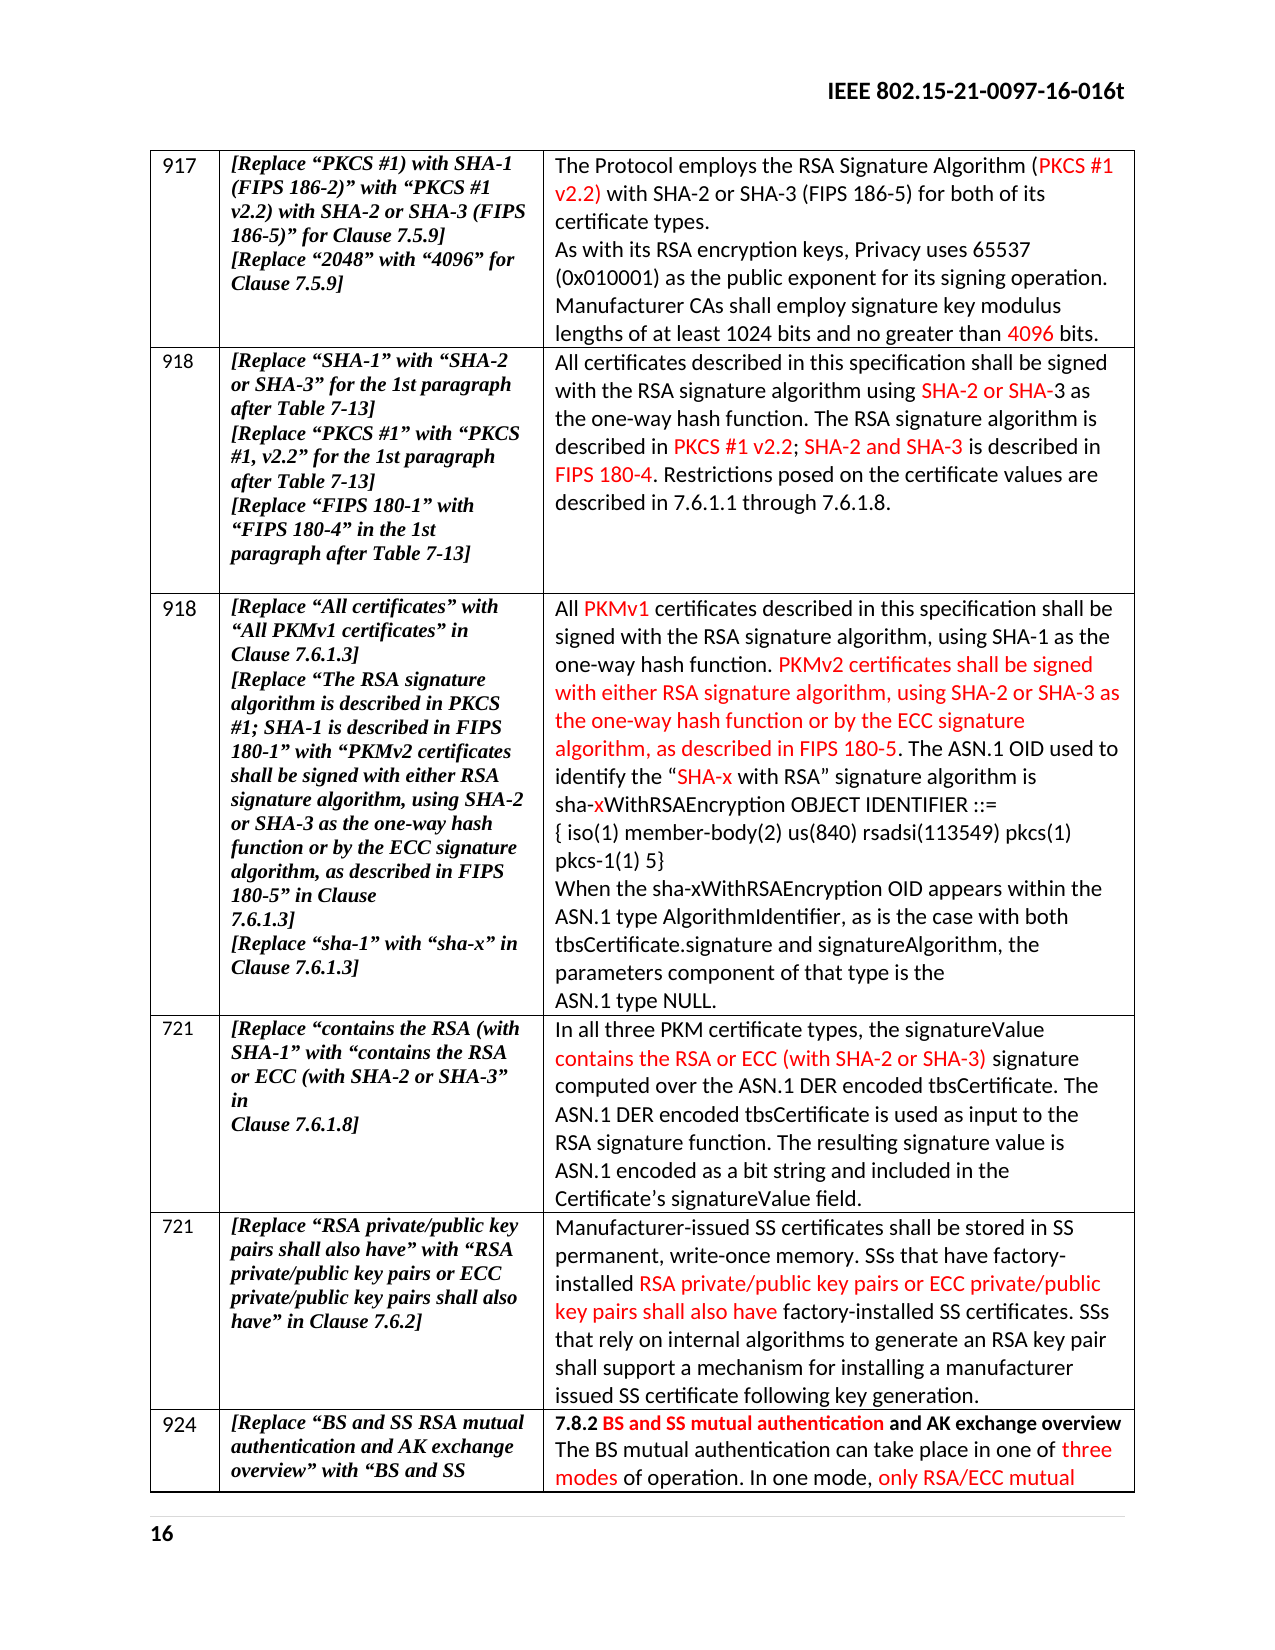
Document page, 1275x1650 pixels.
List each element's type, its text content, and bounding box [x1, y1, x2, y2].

table_cell [Replace “SHA-1” with “SHA-2 or SHA-3” for the 1st paragraph after Table 7-13] [Replace “PKCS #1” with “PKCS #1, v2.2” for the 1st paragraph after Table 7-13] [Replace “FIPS 180-1” with “FIPS 180-4” in the 1st paragraph after Table 7-13] [220, 348, 543, 593]
table_cell 917 [151, 151, 219, 347]
table_cell 721 [151, 1213, 219, 1409]
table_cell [220, 1410, 543, 1491]
table_cell 924 [151, 1410, 219, 1491]
table_cell All PKMv1 certificates described in this specification shall be signed with the RSA signature algorithm, using SHA-1 as the one-way hash function. PKMv2 certificates shall be signed with either RSA signature algorithm, using SHA-2 or SHA-3 as the one-way hash function or by the ECC signature algorithm, as described in FIPS 180-5. The ASN.1 OID used to identify the “SHA-x with RSA” signature algorithm is sha-xWithRSAEncryption OBJECT IDENTIFIER ::= { iso(1) member-body(2) us(840) rsadsi(113549) pkcs(1) pkcs-1(1) 5} When the sha-xWithRSAEncryption OID appears within the ASN.1 type AlgorithmIdentifier, as is the case with both tbsCertificate.signature and signatureAlgorithm, the parameters component of that type is the ASN.1 type NULL. [544, 594, 1134, 1014]
table_cell 918 [151, 594, 219, 1014]
table_cell [Replace “All certificates” with “All PKMv1 certificates” in Clause 7.6.1.3] [Replace “The RSA signature algorithm is described in PKCS #1; SHA-1 is described in FIPS 180-1” with “PKMv2 certificates shall be signed with either RSA signature algorithm, using SHA-2 or SHA-3 as the one-way hash function or by the ECC signature algorithm, as described in FIPS 180-5” in Clause 7.6.1.3] [Replace “sha-1” with “sha-x” in Clause 7.6.1.3] [220, 594, 543, 1014]
table_cell All certificates described in this specification shall be signed with the RSA signature algorithm using SHA-2 or SHA-3 as the one-way hash function. The RSA signature algorithm is described in PKCS #1 v2.2; SHA-2 and SHA-3 is described in FIPS 180-4. Restrictions posed on the certificate values are described in 7.6.1.1 through 7.6.1.8. [544, 348, 1134, 593]
table_cell 918 [151, 348, 219, 593]
table_cell [Replace “contains the RSA (with SHA-1” with “contains the RSA or ECC (with SHA-2 or SHA-3” in Clause 7.6.1.8] [220, 1016, 543, 1212]
table_cell In all three PKM certificate types, the signatureValue contains the RSA or ECC (with SHA-2 or SHA-3) signature computed over the ASN.1 DER encoded tbsCertificate. The ASN.1 DER encoded tbsCertificate is used as input to the RSA signature function. The resulting signature value is ASN.1 encoded as a bit string and included in the Certificate’s signatureValue field. [544, 1016, 1134, 1212]
table_cell [Replace “PKCS #1) with SHA-1 (FIPS 186-2)” with “PKCS #1 v2.2) with SHA-2 or SHA-3 (FIPS 186-5)” for Clause 7.5.9] [Replace “2048” with “4096” for Clause 7.5.9] [220, 151, 543, 347]
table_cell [544, 1410, 1134, 1491]
table_cell 721 [151, 1016, 219, 1212]
table_cell Manufacturer-issued SS certificates shall be stored in SS permanent, write-once memory. SSs that have factory-installed RSA private/public key pairs or ECC private/public key pairs shall also have factory-installed SS certificates. SSs that rely on internal algorithms to generate an RSA key pair shall support a mechanism for installing a manufacturer issued SS certificate following key generation. [544, 1213, 1134, 1409]
table_cell The Protocol employs the RSA Signature Algorithm (PKCS #1 v2.2) with SHA-2 or SHA-3 (FIPS 186-5) for both of its certificate types. As with its RSA encryption keys, Privacy uses 65537 (0x010001) as the public exponent for its signing operation. Manufacturer CAs shall employ signature key modulus lengths of at least 1024 bits and no greater than 4096 bits. [544, 151, 1134, 347]
table_cell [Replace “RSA private/public key pairs shall also have” with “RSA private/public key pairs or ECC private/public key pairs shall also have” in Clause 7.6.2] [220, 1213, 543, 1409]
